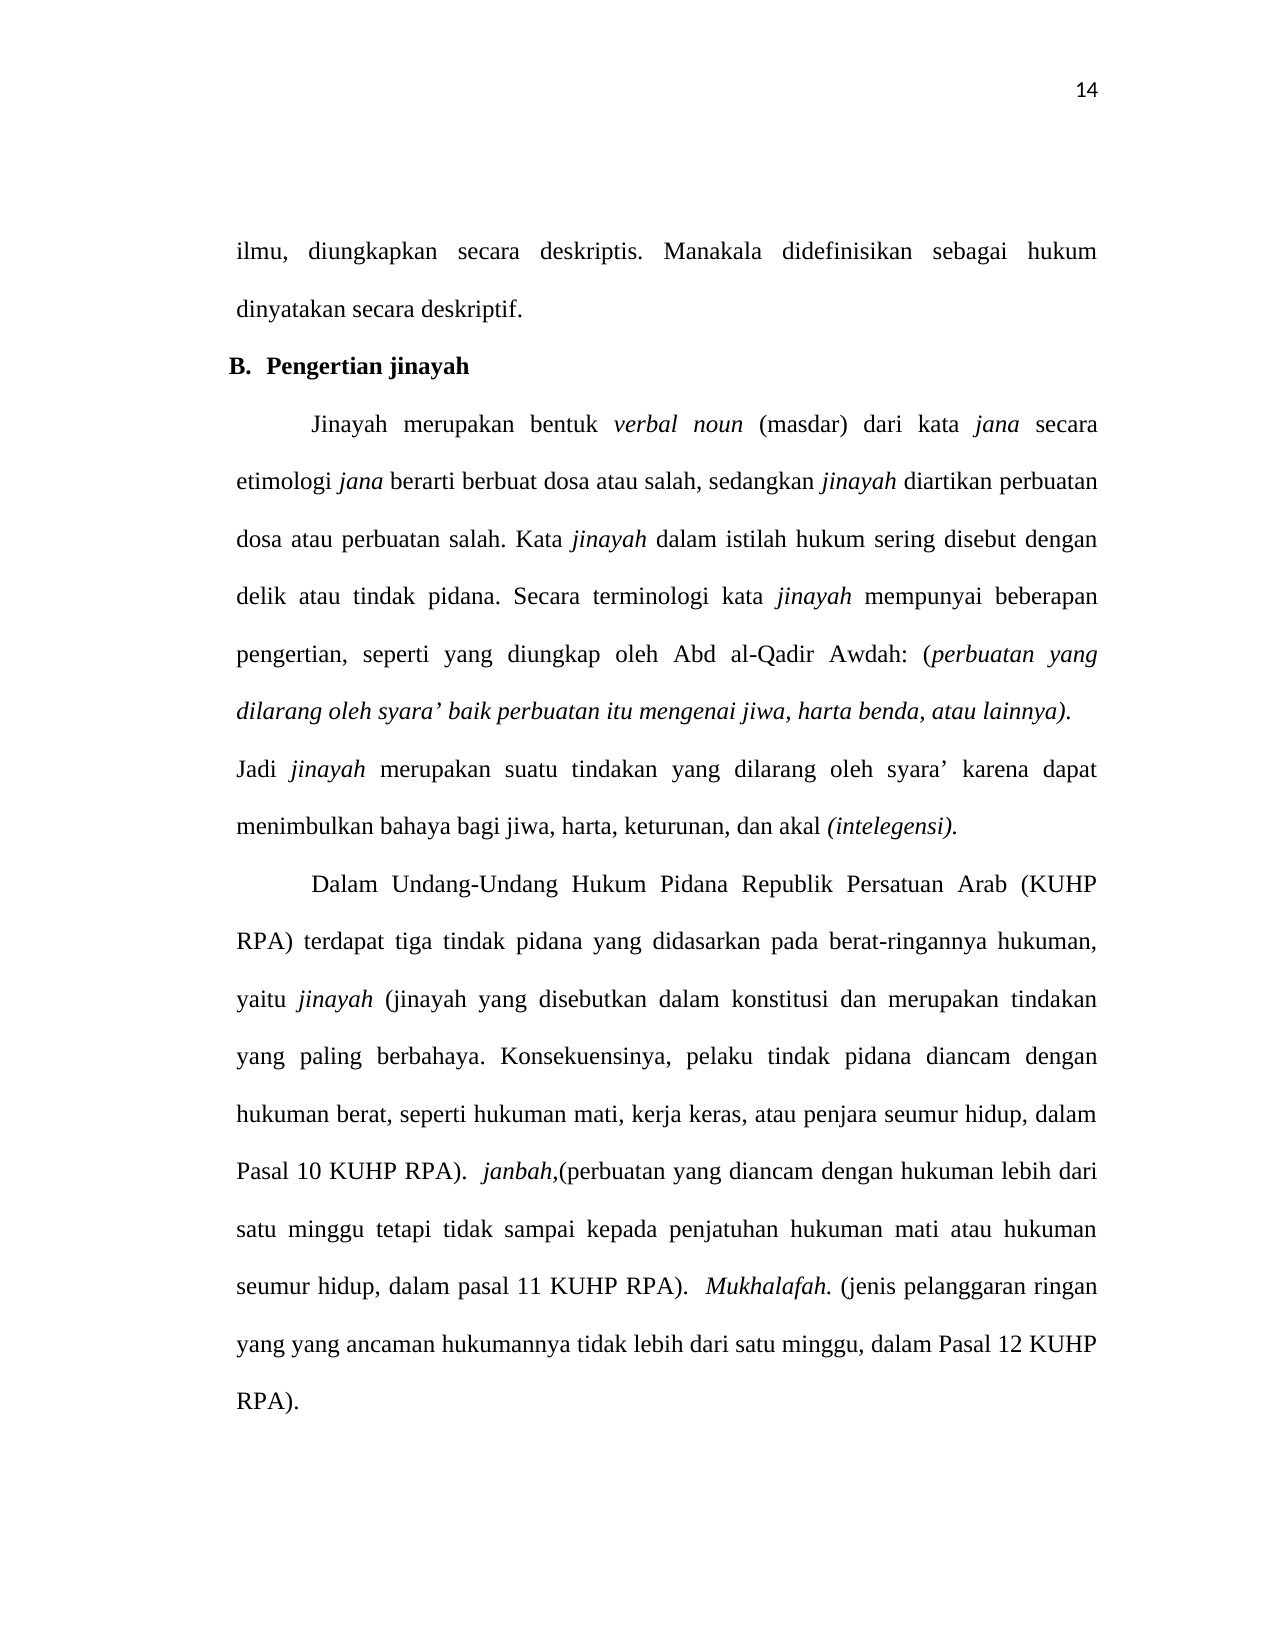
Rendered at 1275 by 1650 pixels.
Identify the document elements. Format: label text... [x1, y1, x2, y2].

text Jinayah merupakan bentuk verbal noun (masdar) dari kata jana secara etimologi jana berarti berbuat dosa atau salah, sedangkan jinayah diartikan perbuatan dosa atau perbuatan salah. Kata jinayah dalam istilah hukum sering disebut dengan delik atau tindak pidana. Secara terminologi kata jinayah mempunyai beberapan pengertian, seperti yang diungkap oleh Abd al-Qadir Awdah: (perbuatan yang dilarang oleh syara’ baik perbuatan itu mengenai jiwa, harta benda, atau lainnya). [236, 409, 1098, 725]
list Pengertian jinayah [228, 351, 1098, 380]
text Dalam Undang-Undang Hukum Pidana Republik Persatuan Arab (KUHP RPA) terdapat tiga tindak pidana yang didasarkan pada berat-ringannya hukuman, yaitu jinayah (jinayah yang disebutkan dalam konstitusi dan merupakan tindakan yang paling berbahaya. Konsekuensinya, pelaku tindak pidana diancam dengan hukuman berat, seperti hukuman mati, kerja keras, atau penjara seumur hidup, dalam Pasal 10 KUHP RPA). janbah,(perbuatan yang diancam dengan hukuman lebih dari satu minggu tetapi tidak sampai kepada penjatuhan hukuman mati atau hukuman seumur hidup, dalam pasal 11 KUHP RPA). Mukhalafah. (jenis pelanggaran ringan yang yang ancaman hukumannya tidak lebih dari satu minggu, dalam Pasal 12 KUHP RPA). [236, 869, 1098, 1415]
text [199, 236, 1098, 322]
text Jadi jinayah merupakan suatu tindakan yang dilarang oleh syara’ karena dapat menimbulkan bahaya bagi jiwa, harta, keturunan, dan akal (intelegensi). [236, 754, 1098, 840]
